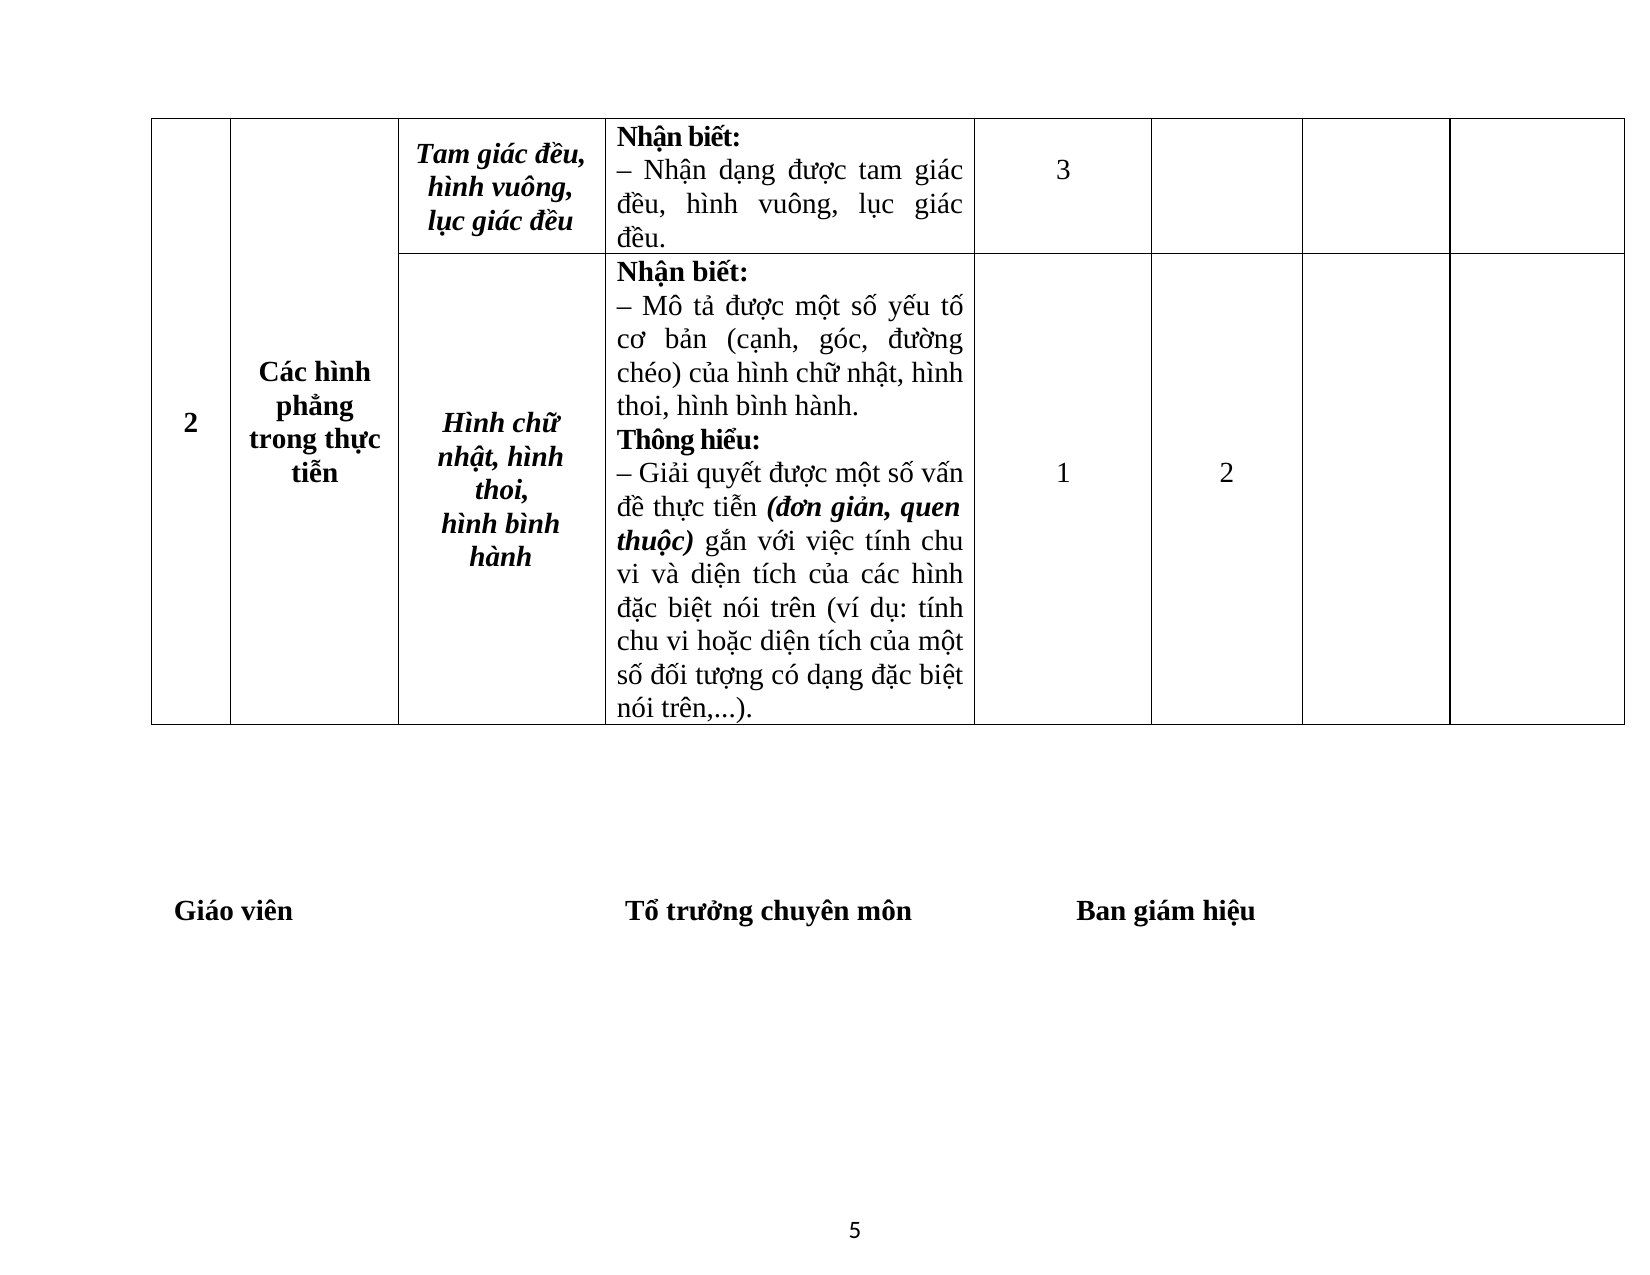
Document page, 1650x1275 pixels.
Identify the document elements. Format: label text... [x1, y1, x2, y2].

table_cell 2 [1152, 254, 1302, 724]
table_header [1065, 893, 1516, 1127]
table_cell Các hình phẳng trong thực tiễn [231, 119, 398, 724]
table_cell 1 [975, 254, 1151, 724]
table_cell Tam giác đều, hình vuông, lục giác đều [399, 119, 605, 253]
table_cell [1152, 119, 1302, 253]
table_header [614, 893, 1065, 1127]
table_cell [1303, 254, 1449, 724]
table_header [163, 893, 613, 1127]
table_cell 2 [152, 119, 230, 724]
table_cell Nhận biết: – Nhận dạng được tam giác đều, hình vuông, lục giác đều. [606, 119, 974, 253]
table_cell 3 [975, 119, 1151, 253]
table_cell Hình chữ nhật, hình thoi, hình bình hành [399, 254, 605, 724]
table_cell Nhận biết: – Mô tả được một số yếu tố cơ bản (cạnh, góc, đường chéo) của hình chữ nhật, hình thoi, hình bình hành. Thông hiểu: – Giải quyết được một số vấn đề thực tiễn (đơn giản, quen thuộc) gắn với việc tính chu vi và diện tích của các hình đặc biệt nói trên (ví dụ: tính chu vi hoặc diện tích của một số đối tượng có dạng đặc biệt nói trên,...). [606, 254, 974, 724]
table_cell [1451, 119, 1624, 253]
table_cell [1451, 254, 1624, 724]
table_cell [1303, 119, 1449, 253]
